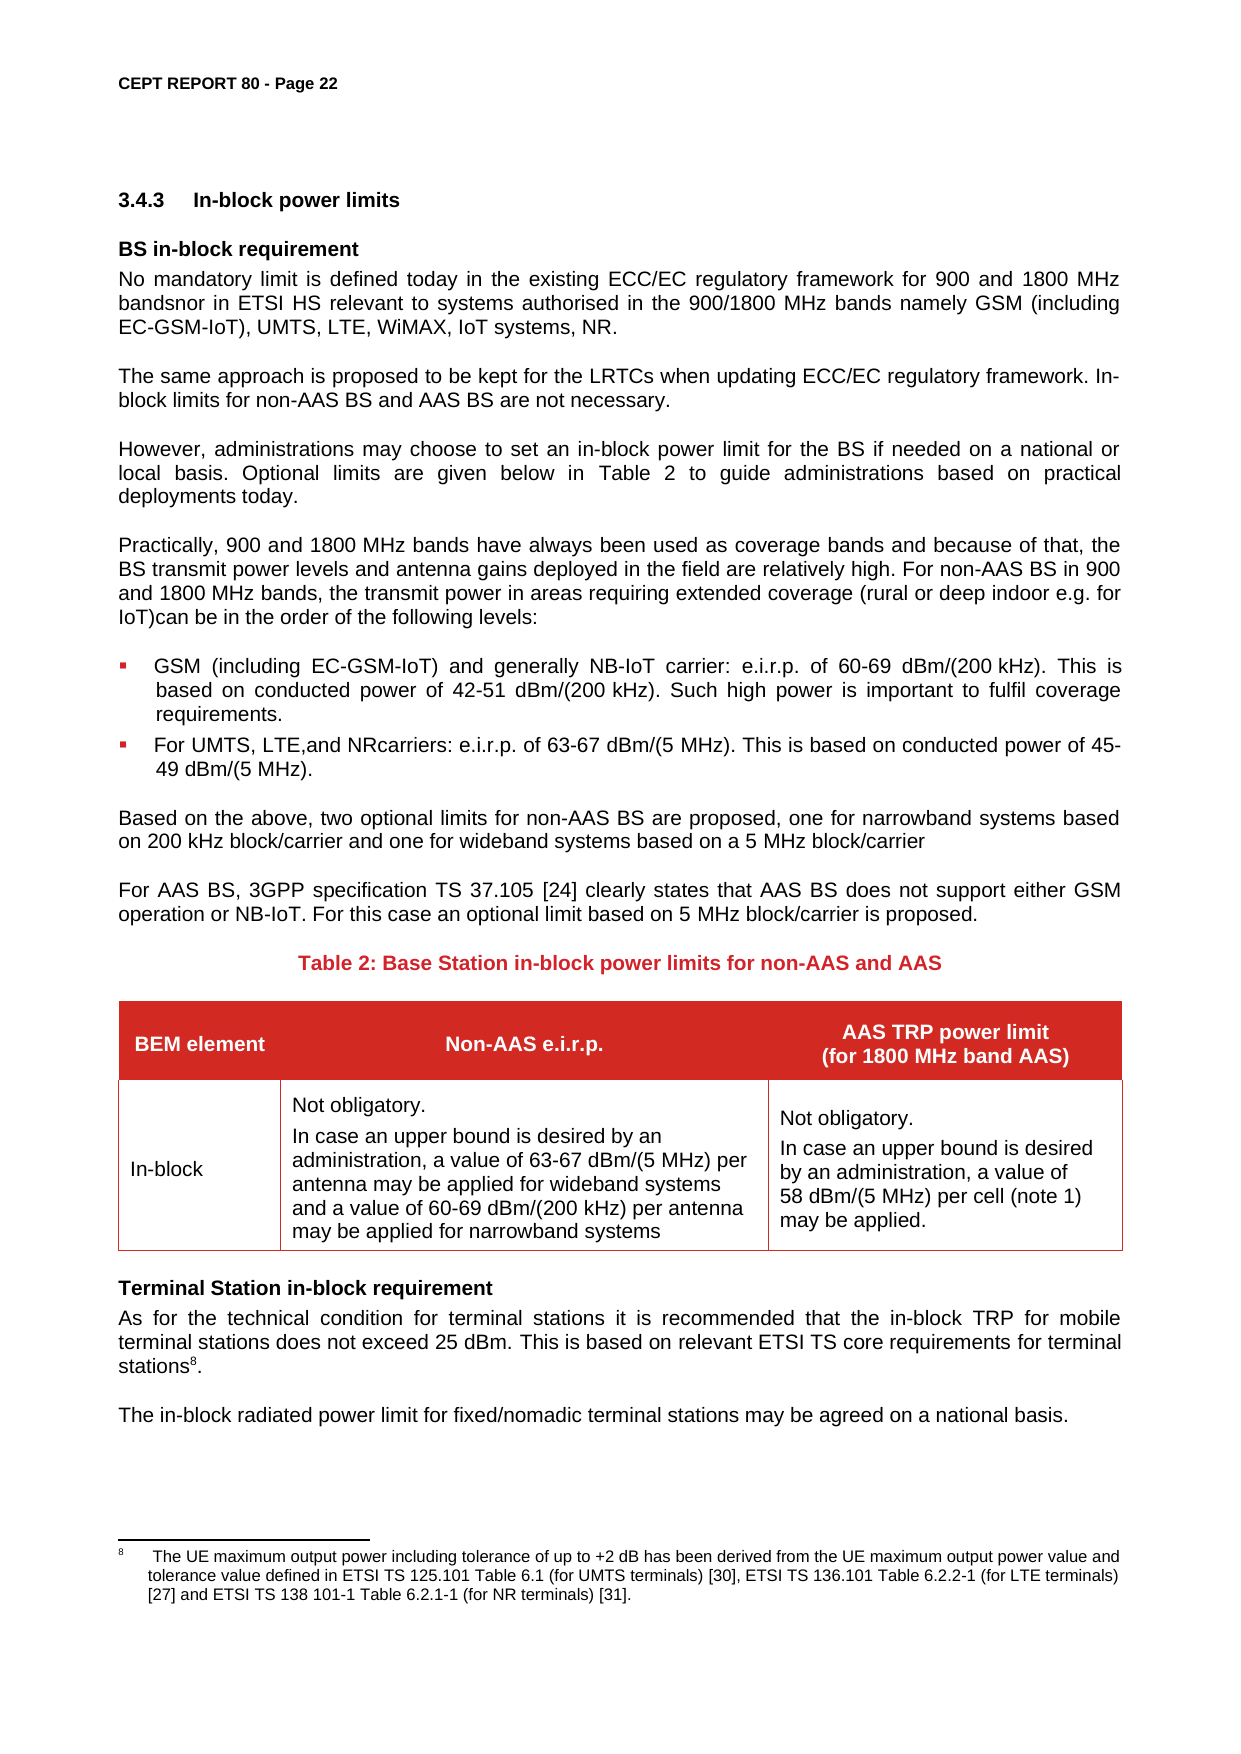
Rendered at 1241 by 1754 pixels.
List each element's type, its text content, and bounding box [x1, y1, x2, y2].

text For AAS BS, 3GPP specification TS 37.105 [24] clearly states that AAS BS does not support either GSM operation or NB-IoT. For this case an optional limit based on 5 MHz block/carrier is proposed. [118, 878, 1122, 926]
text BS in-block requirement [118, 236, 1122, 260]
table_header BEM element [119, 1001, 280, 1080]
text GSM (including EC-GSM-IoT) and generally NB-IoT carrier: e.i.r.p. of 60-69 dBm/(200 kHz). This is based on conducted power of 42-51 dBm/(200 kHz). Such high power is important to fulfil coverage requirements. [118, 654, 1122, 726]
table_cell Not obligatory. In case an upper bound is desired by an administration, a value of 58 dBm/(5 MHz) per cell (note 1) may be applied. [769, 1081, 1122, 1249]
text Terminal Station in-block requirement [118, 1276, 1122, 1299]
table_header AAS TRP power limit (for 1800 MHz band AAS) [769, 1001, 1122, 1080]
text The in-block radiated power limit for fixed/nomadic terminal stations may be agreed on a national basis. [118, 1403, 1122, 1427]
table_cell In-block [119, 1081, 280, 1249]
text Practically, 900 and 1800 MHz bands have always been used as coverage bands and because of that, the BS transmit power levels and antenna gains deployed in the field are relatively high. For non-AAS BS in 900 and 1800 MHz bands, the transmit power in areas requiring extended coverage (rural or deep indoor e.g. for IoT)can be in the order of the following levels: [118, 533, 1122, 629]
text Based on the above, two optional limits for non-AAS BS are proposed, one for narrowband systems based on 200 kHz block/carrier and one for wideband systems based on a 5 MHz block/carrier [118, 805, 1122, 853]
text The same approach is proposed to be kept for the LRTCs when updating ECC/EC regulatory framework. In-block limits for non-AAS BS and AAS BS are not necessary. [118, 363, 1122, 411]
text However, administrations may choose to set an in-block power limit for the BS if needed on a national or local basis. Optional limits are given below in Table 2 to guide administrations based on practical deployments today. [118, 436, 1122, 508]
table_cell Not obligatory. In case an upper bound is desired by an administration, a value of 63-67 dBm/(5 MHz) per antenna may be applied for wideband systems and a value of 60-69 dBm/(200 kHz) per antenna may be applied for narrowband systems [281, 1081, 768, 1249]
text No mandatory limit is defined today in the existing ECC/EC regulatory framework for 900 and 1800 MHz bandsnor in ETSI HS relevant to systems authorised in the 900/1800 MHz bands namely GSM (including EC-GSM-IoT), UMTS, LTE, WiMAX, IoT systems, NR. [118, 267, 1122, 338]
table_header Non-AAS e.i.r.p. [281, 1001, 768, 1080]
text Table 2: Base Station in-block power limits for non-AAS and AAS [118, 951, 1122, 975]
text For UMTS, LTE,and NRcarriers: e.i.r.p. of 63-67 dBm/(5 MHz). This is based on conducted power of 45-49 dBm/(5 MHz). [118, 732, 1122, 780]
subtitle In-block power limits [118, 187, 1122, 211]
text As for the technical condition for terminal stations it is recommended that the in-block TRP for mobile terminal stations does not exceed 25 dBm. This is based on relevant ETSI TS core requirements for terminal stations. [118, 1306, 1122, 1378]
